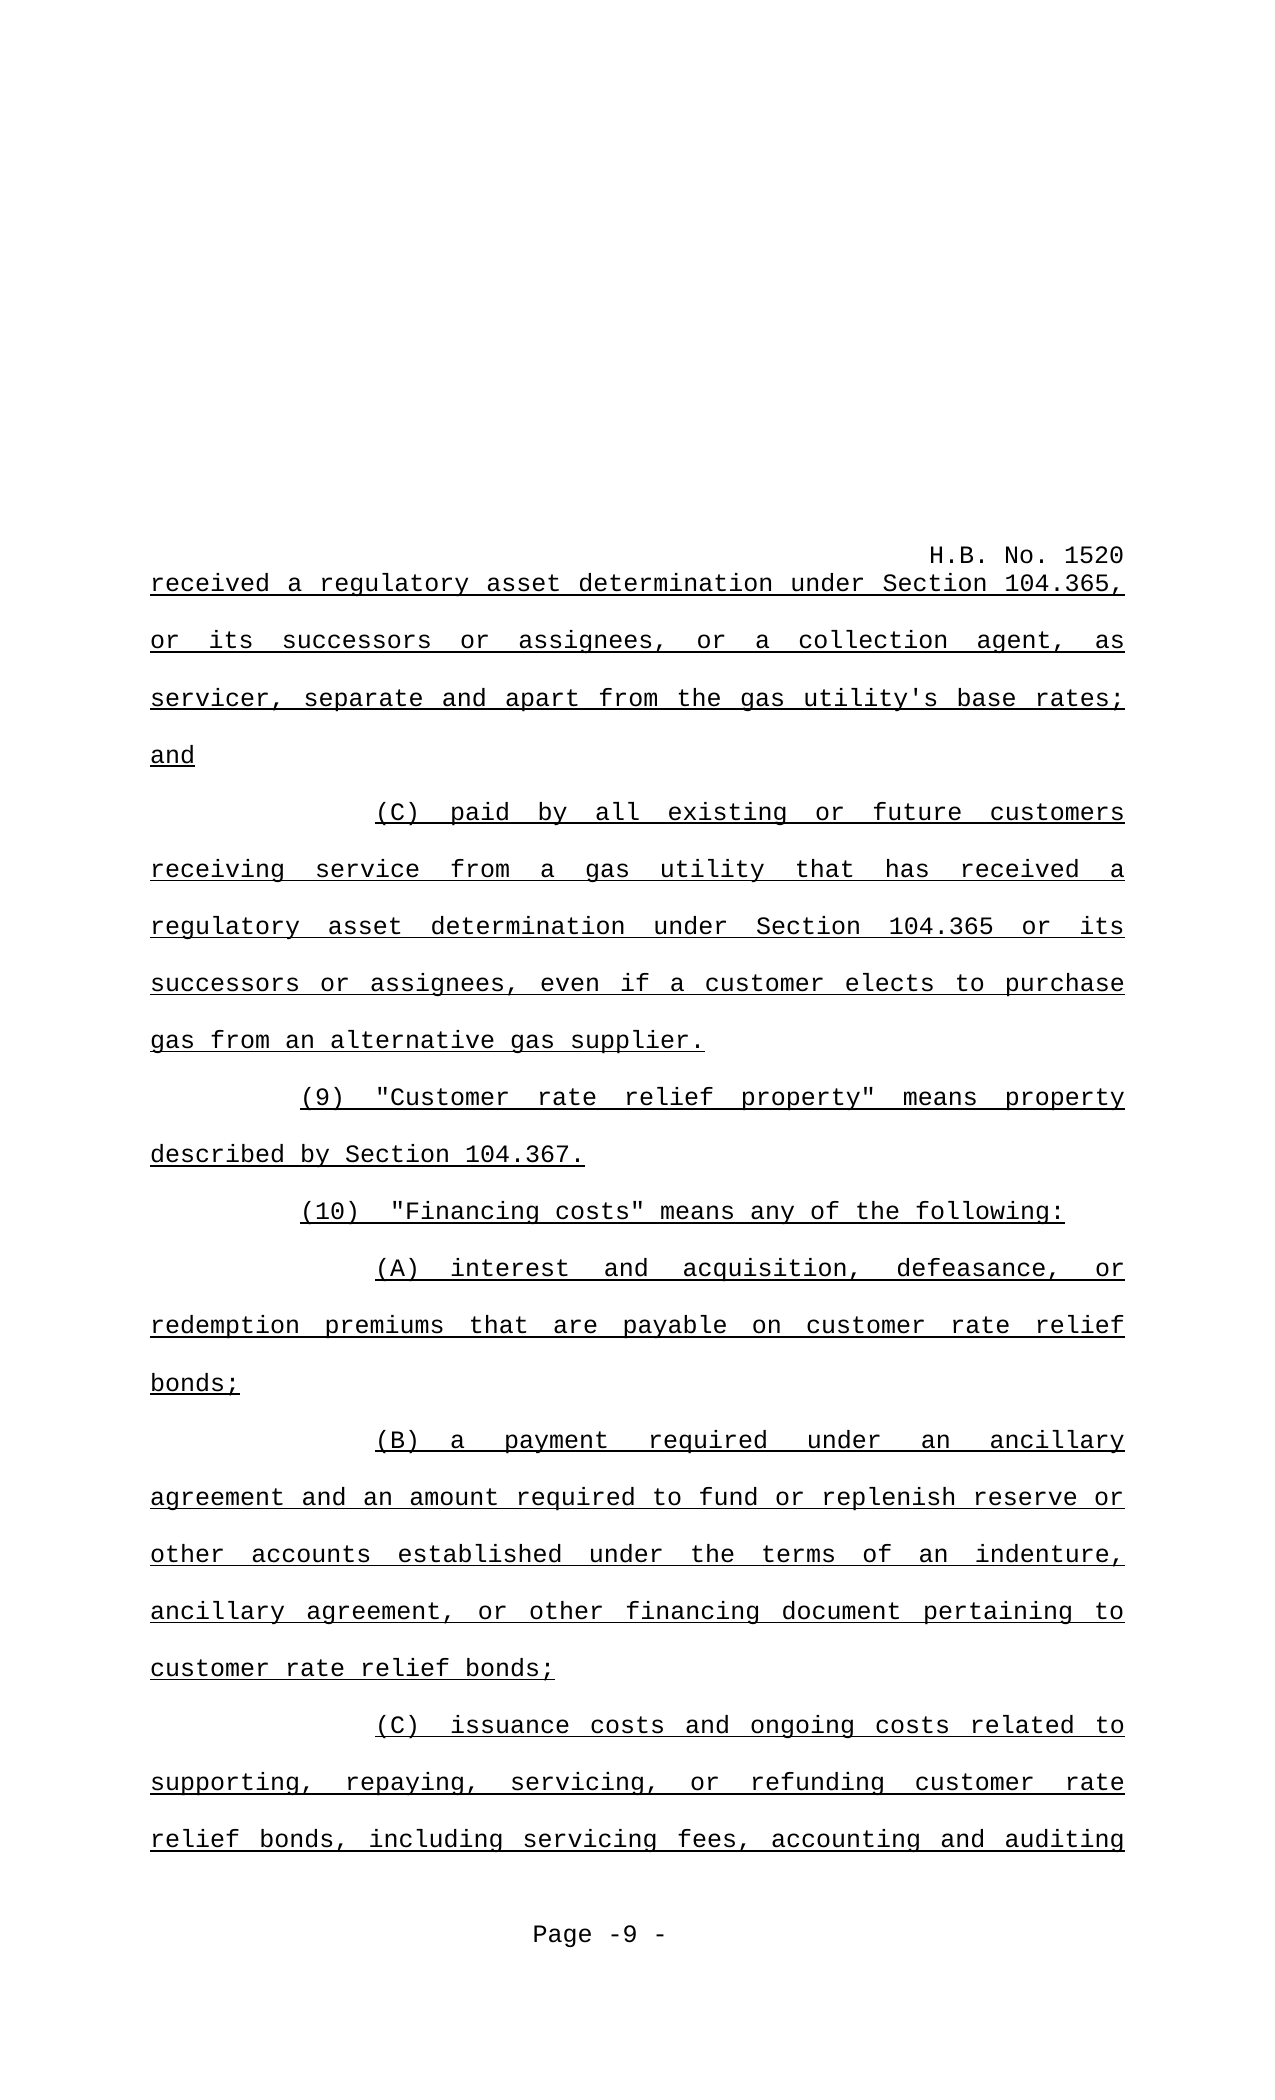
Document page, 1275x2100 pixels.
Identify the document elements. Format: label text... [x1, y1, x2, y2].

text (A) interest and acquisition, defeasance, or redemption premiums that are payable on customer rate relief bonds; [150, 1338, 1125, 1398]
text (B) a payment required under an ancillary agreement and an amount required to fund or replenish reserve or other accounts established under the terms of an indenture, ancillary agreement, or other financing document pertaining to customer rate relief bonds; [150, 1566, 1125, 1622]
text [150, 1795, 1125, 1850]
text (B) a payment required under an ancillary agreement and an amount required to fund or replenish reserve or other accounts established under the terms of an indenture, ancillary agreement, or other financing document pertaining to customer rate relief bonds; [150, 1623, 1125, 1684]
text (A) interest and acquisition, defeasance, or redemption premiums that are payable on customer rate relief bonds; [150, 1256, 1125, 1336]
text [150, 571, 1125, 594]
text (C) paid by all existing or future customers receiving service from a gas utility that has received a regulatory asset determination under Section 104.365 or its successors or assignees, even if a customer elects to purchase gas from an alternative gas supplier. [150, 938, 1125, 994]
text (10) "Financing costs" means any of the following: [150, 1199, 1125, 1227]
text (B) a payment required under an ancillary agreement and an amount required to fund or replenish reserve or other accounts established under the terms of an indenture, ancillary agreement, or other financing document pertaining to customer rate relief bonds; [150, 1427, 1125, 1508]
text (9) "Customer rate relief property" means property described by Section 104.367. [150, 1084, 1125, 1170]
text (C) paid by all existing or future customers receiving service from a gas utility that has received a regulatory asset determination under Section 104.365 or its successors or assignees, even if a customer elects to purchase gas from an alternative gas supplier. [150, 881, 1125, 937]
text (B) a payment required under an ancillary agreement and an amount required to fund or replenish reserve or other accounts established under the terms of an indenture, ancillary agreement, or other financing document pertaining to customer rate relief bonds; [150, 1509, 1125, 1565]
text (C) paid by all existing or future customers receiving service from a gas utility that has received a regulatory asset determination under Section 104.365 or its successors or assignees, even if a customer elects to purchase gas from an alternative gas supplier. [150, 799, 1125, 880]
text (C) paid by all existing or future customers receiving service from a gas utility that has received a regulatory asset determination under Section 104.365 or its successors or assignees, even if a customer elects to purchase gas from an alternative gas supplier. [150, 995, 1125, 1056]
